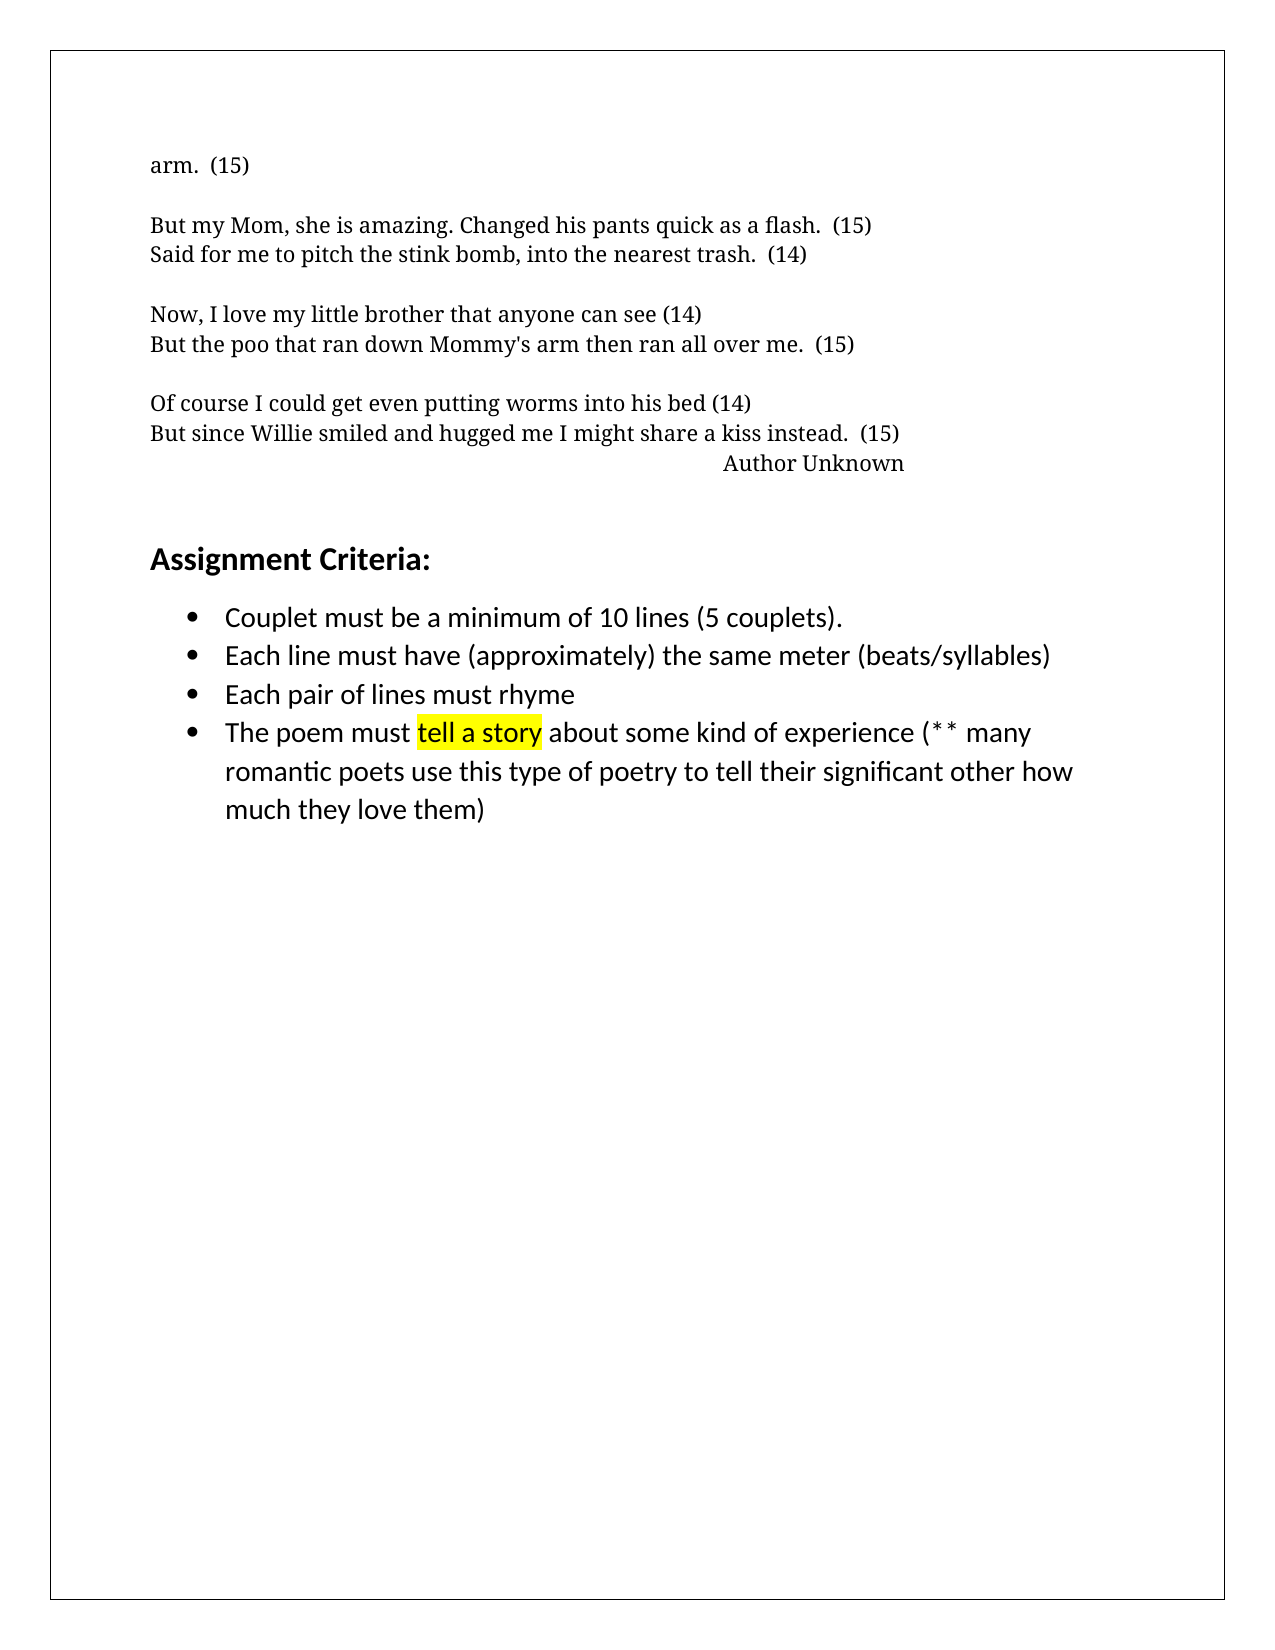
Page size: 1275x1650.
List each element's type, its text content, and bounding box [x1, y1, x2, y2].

list The poem must tell a story about some kind of experience (** many romantic poets use this type of poetry to tell their significant other how much they love them) [187, 714, 1125, 827]
list Couplet must be a minimum of 10 lines (5 couplets). [187, 599, 1125, 634]
text Assignment Criteria: [150, 538, 1125, 579]
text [150, 150, 1125, 478]
list Each line must have (approximately) the same meter (beats/syllables) [187, 637, 1125, 673]
list Each pair of lines must rhyme [187, 676, 1125, 711]
